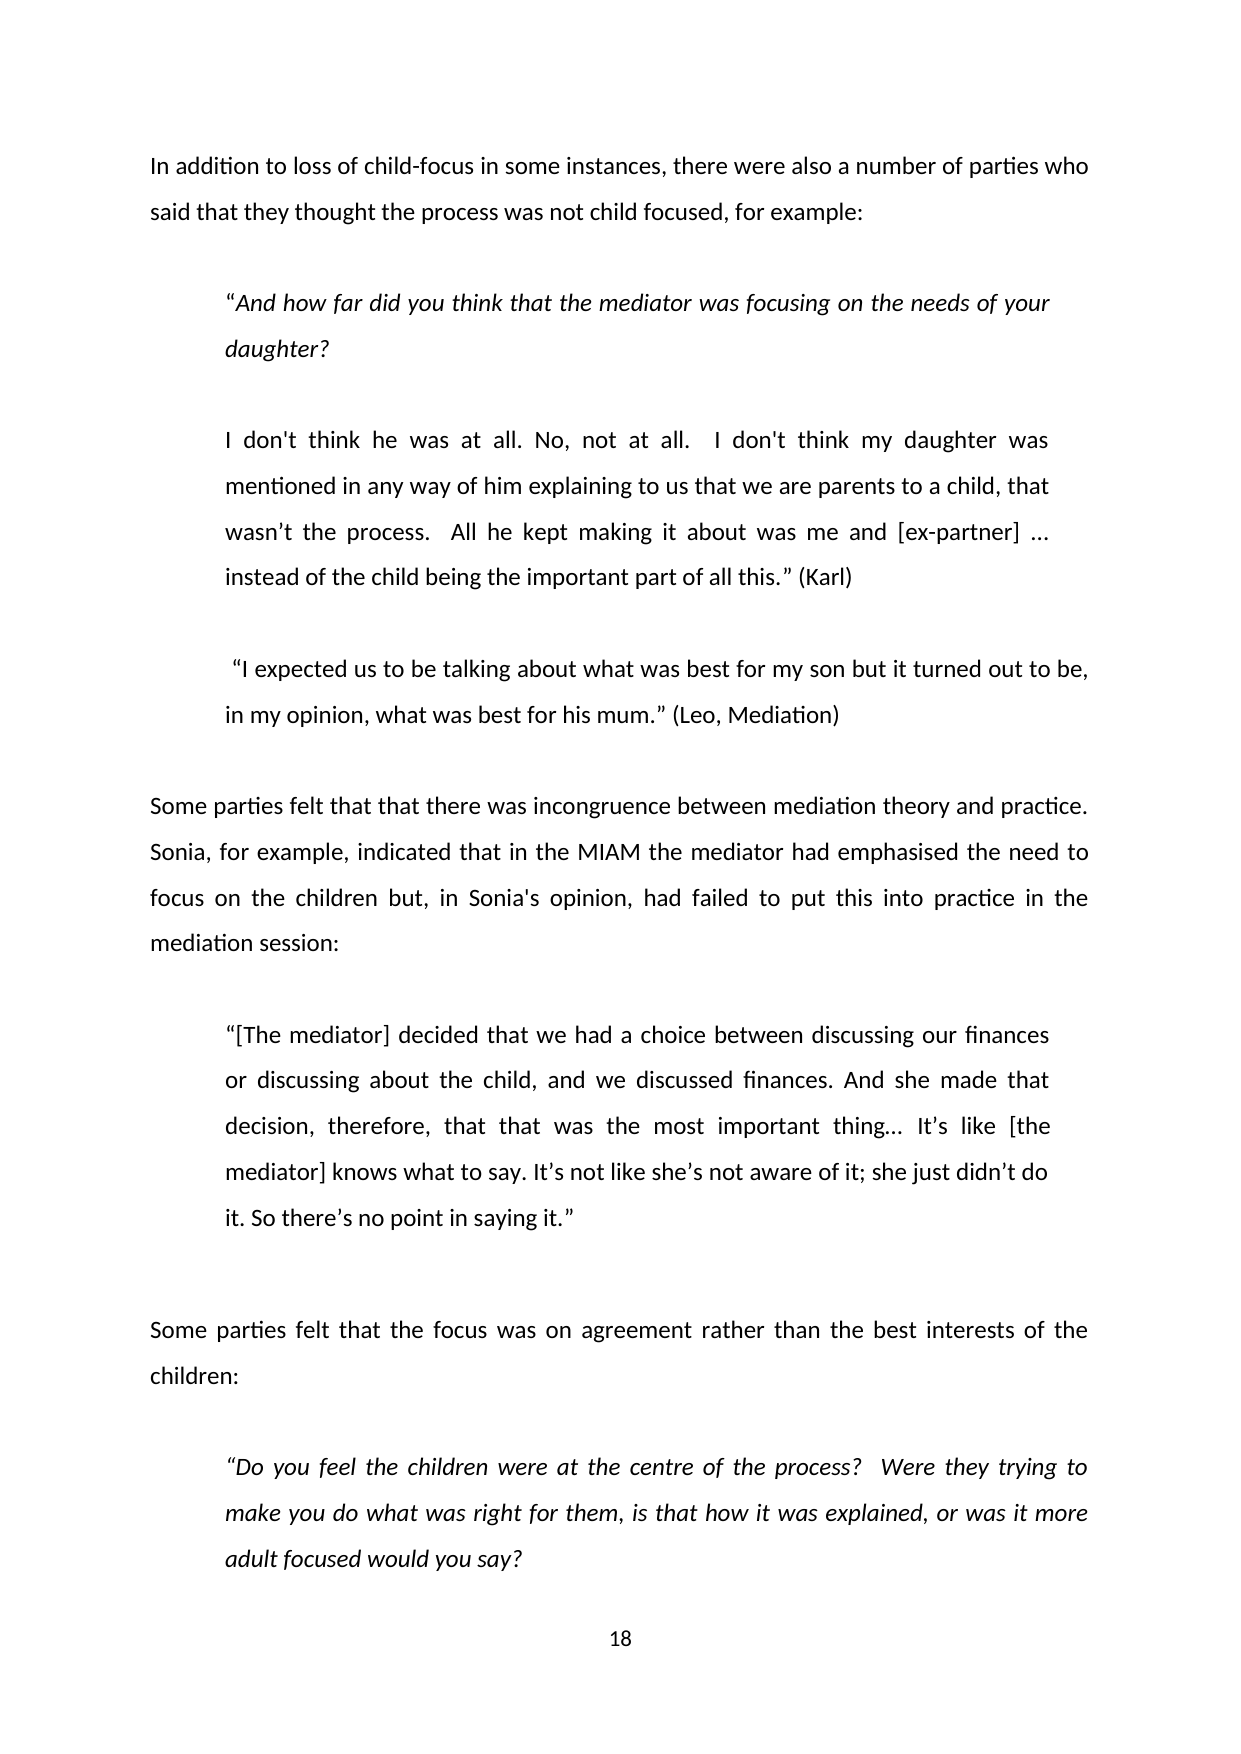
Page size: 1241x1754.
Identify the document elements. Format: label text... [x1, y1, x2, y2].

text I don't think he was at all. No, not at all. I don't think my daughter was mentioned in any way of him explaining to us that we are parents to a child, that wasn’t the process. All he kept making it about was me and [ex-partner] ... instead of the child being the important part of all this.” (Karl) [225, 424, 1051, 592]
text “[The mediator] decided that we had a choice between discussing our finances or discussing about the child, and we discussed finances. And she made that decision, therefore, that that was the most important thing… It’s like [the mediator] knows what to say. It’s not like she’s not aware of it; she just didn’t do it. So there’s no point in saying it.” [225, 1019, 1051, 1232]
text Some parties felt that the focus was on agreement rather than the best interests of the children: [150, 1314, 1090, 1390]
text In addition to loss of child-focus in some instances, there were also a number of parties who said that they thought the process was not child focused, for example: [150, 150, 1090, 226]
text Some parties felt that that there was incongruence between mediation theory and practice. Sonia, for example, indicated that in the MIAM the mediator had emphasised the need to focus on the children but, in Sonia's opinion, had failed to put this into practice in the mediation session: [150, 790, 1090, 958]
text “I expected us to be talking about what was best for my son but it turned out to be, in my opinion, what was best for his mum.” (Leo, Mediation) [225, 653, 1090, 729]
text “Do you feel the children were at the centre of the process? Were they trying to make you do what was right for them, is that how it was explained, or was it more adult focused would you say? [225, 1451, 1090, 1573]
text “And how far did you think that the mediator was focusing on the needs of your daughter? [225, 287, 1051, 363]
